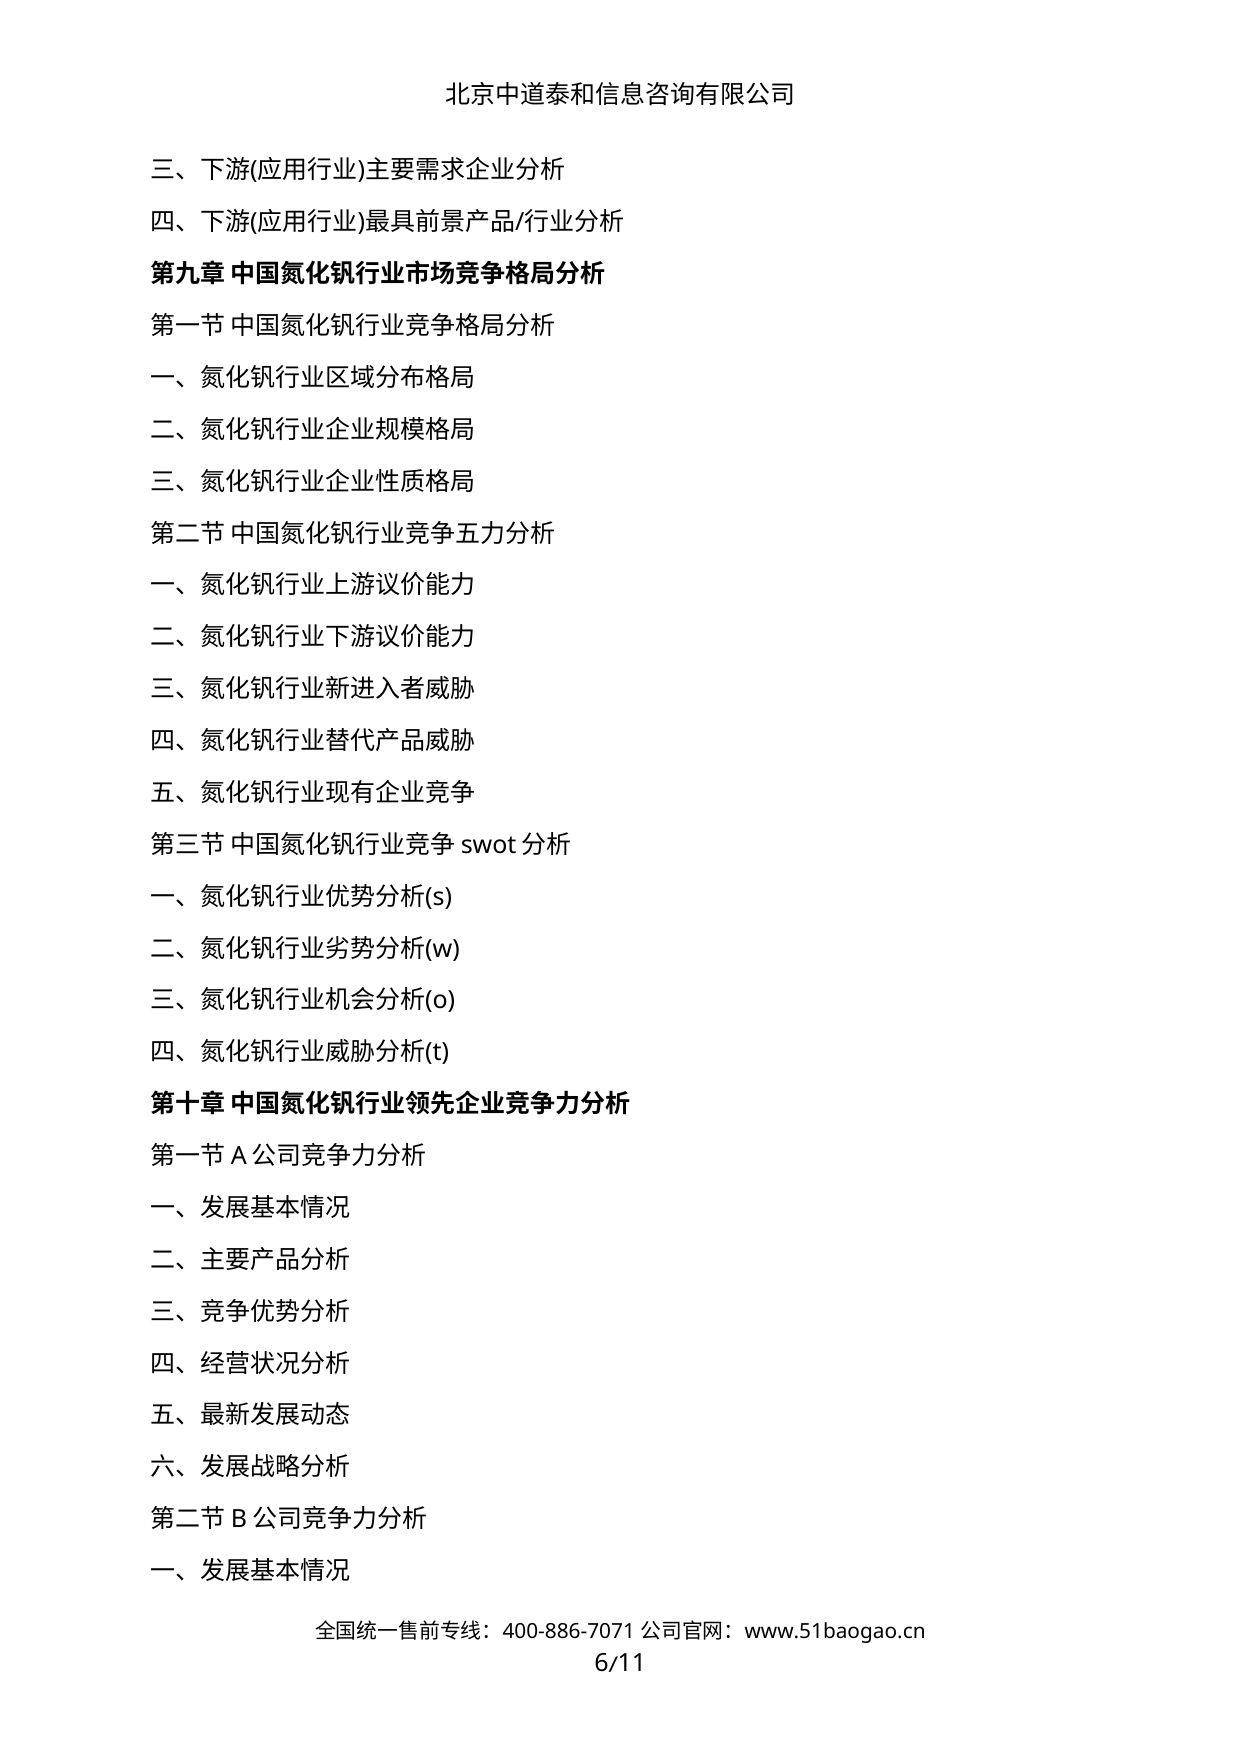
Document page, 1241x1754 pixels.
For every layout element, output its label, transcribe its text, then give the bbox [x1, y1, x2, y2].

text 一、发展基本情况 [150, 1187, 1090, 1224]
text 四、氮化钒行业替代产品威胁 [150, 721, 1090, 757]
text 三、氮化钒行业机会分析(o) [150, 980, 1090, 1016]
text 第一节 A公司竞争力分析 [150, 1136, 1090, 1172]
text 六、发展战略分析 [150, 1447, 1090, 1483]
text 一、氮化钒行业上游议价能力 [150, 565, 1090, 601]
text 第一节 中国氮化钒行业竞争格局分析 [150, 306, 1090, 342]
text 第二节 B公司竞争力分析 [150, 1499, 1090, 1535]
text 三、氮化钒行业新进入者威胁 [150, 669, 1090, 705]
text 二、氮化钒行业下游议价能力 [150, 617, 1090, 653]
text 四、下游(应用行业)最具前景产品/行业分析 [150, 202, 1090, 238]
text 四、氮化钒行业威胁分析(t) [150, 1032, 1090, 1068]
text 三、下游(应用行业)主要需求企业分析 [150, 150, 1090, 186]
text 二、氮化钒行业企业规模格局 [150, 409, 1090, 446]
text 第三节 中国氮化钒行业竞争swot分析 [150, 824, 1090, 861]
text 二、主要产品分析 [150, 1239, 1090, 1276]
text 一、发展基本情况 [150, 1551, 1090, 1587]
text 三、竞争优势分析 [150, 1291, 1090, 1327]
text 五、氮化钒行业现有企业竞争 [150, 772, 1090, 809]
text 第九章 中国氮化钒行业市场竞争格局分析 [150, 254, 1090, 290]
text 一、氮化钒行业优势分析(s) [150, 876, 1090, 912]
text 四、经营状况分析 [150, 1343, 1090, 1379]
text 五、最新发展动态 [150, 1395, 1090, 1431]
text 二、氮化钒行业劣势分析(w) [150, 928, 1090, 964]
text 第二节 中国氮化钒行业竞争五力分析 [150, 513, 1090, 549]
text 三、氮化钒行业企业性质格局 [150, 461, 1090, 497]
text 一、氮化钒行业区域分布格局 [150, 357, 1090, 394]
text 第十章 中国氮化钒行业领先企业竞争力分析 [150, 1084, 1090, 1120]
